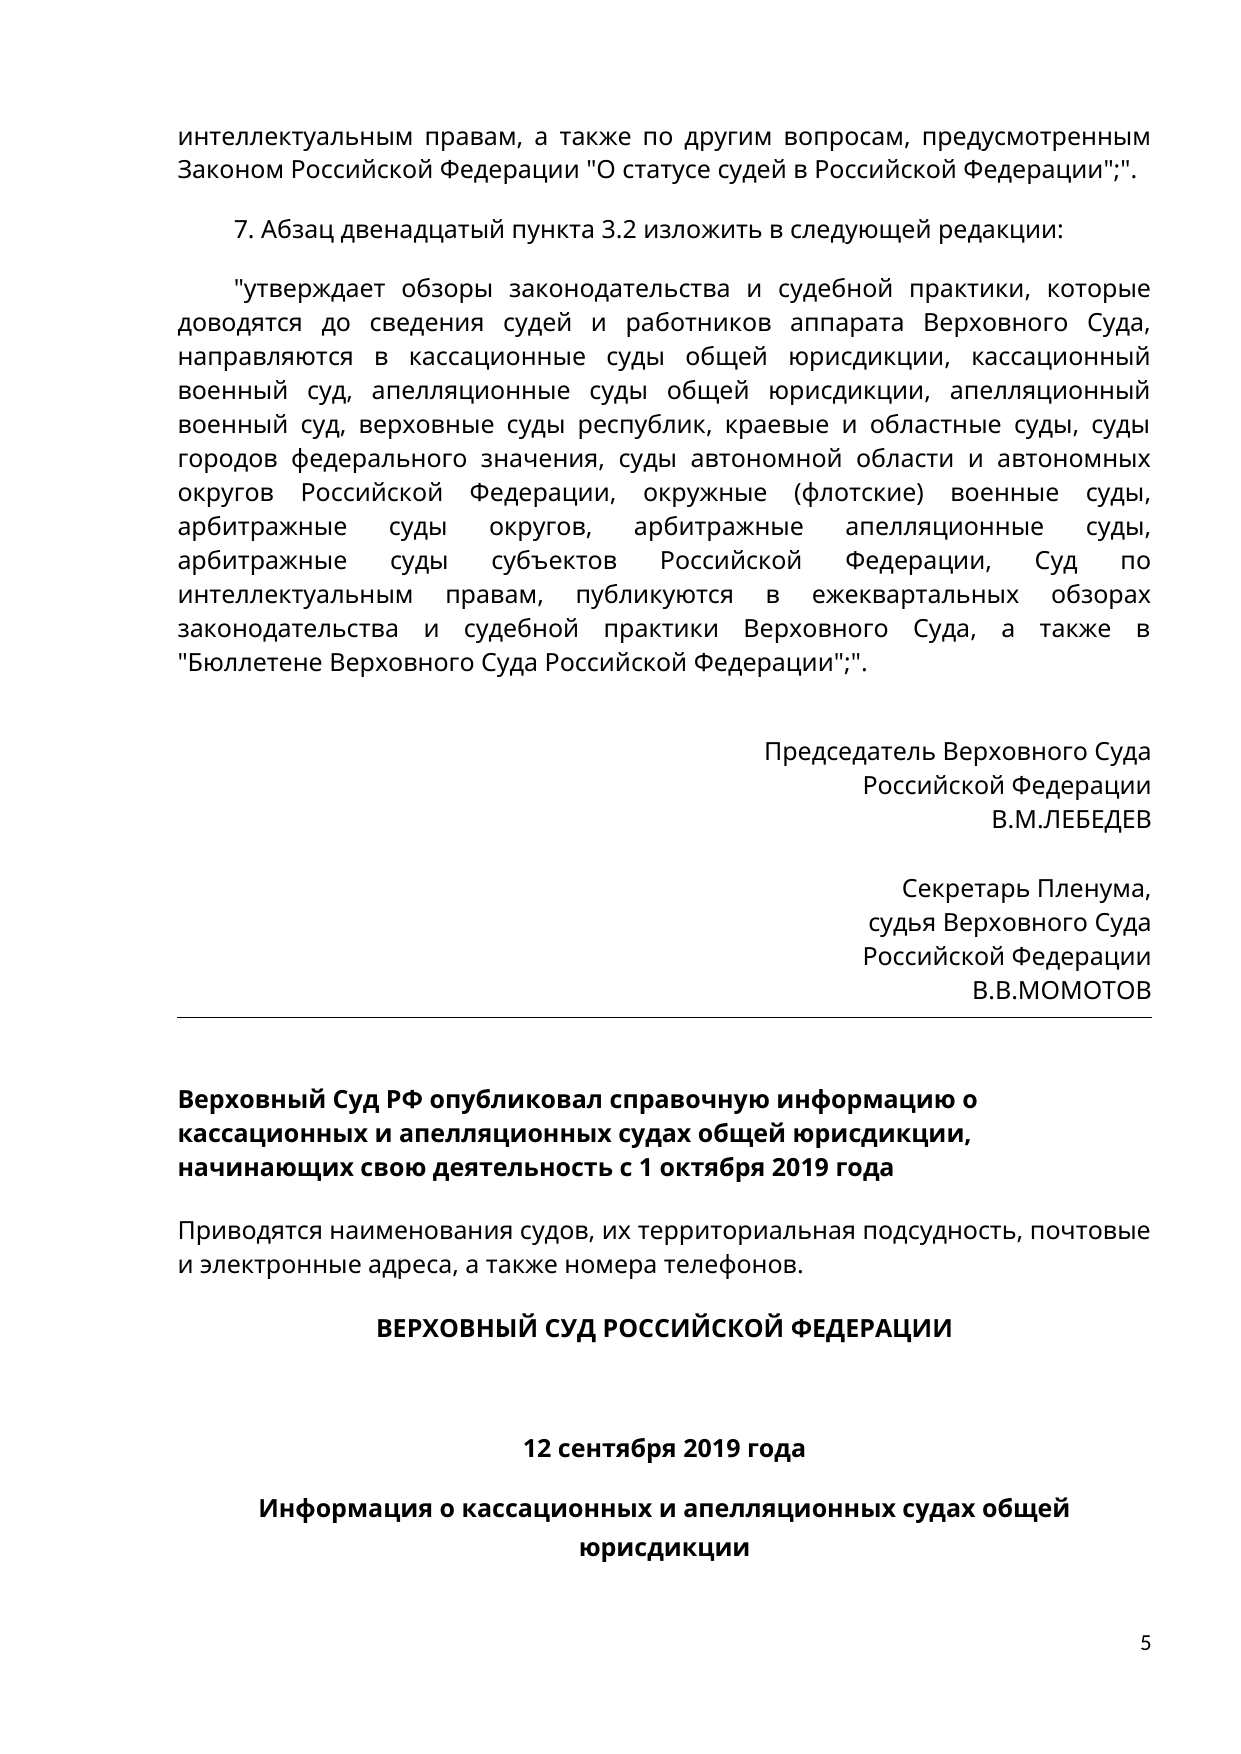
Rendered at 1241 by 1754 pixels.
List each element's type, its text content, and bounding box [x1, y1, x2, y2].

text ВЕРХОВНЫЙ СУД РОССИЙСКОЙ ФЕДЕРАЦИИ [177, 1310, 1152, 1344]
text Информация о кассационных и апелляционных судах общей юрисдикции [177, 1490, 1152, 1563]
text 7. Абзац двенадцатый пункта 3.2 изложить в следующей редакции: [177, 211, 1152, 245]
text Российской Федерации [177, 768, 1152, 802]
text В.М.ЛЕБЕДЕВ [177, 802, 1152, 836]
text Приводятся наименования судов, их территориальная подсудность, почтовые и электронные адреса, а также номера телефонов. [177, 1213, 1152, 1281]
text "утверждает обзоры законодательства и судебной практики, которые доводятся до сведения судей и работников аппарата Верховного Суда, направляются в кассационные суды общей юрисдикции, кассационный военный суд, апелляционные суды общей юрисдикции, апелляционный военный суд, верховные суды республик, краевые и областные суды, суды городов федерального значения, суды автономной области и автономных округов Российской Федерации, окружные (флотские) военные суды, арбитражные суды округов, арбитражные апелляционные суды, арбитражные суды субъектов Российской Федерации, Суд по интеллектуальным правам, публикуются в ежеквартальных обзорах законодательства и судебной практики Верховного Суда, а также в "Бюллетене Верховного Суда Российской Федерации";". [177, 270, 1152, 679]
text Председатель Верховного Суда [177, 734, 1152, 768]
text В.В.МОМОТОВ [177, 972, 1152, 1006]
text Российской Федерации [177, 938, 1152, 972]
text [177, 118, 1152, 186]
text Верховный Суд РФ опубликовал справочную информацию о кассационных и апелляционных судах общей юрисдикции, начинающих свою деятельность с 1 октября 2019 года [177, 1082, 1152, 1184]
text судья Верховного Суда [177, 904, 1152, 938]
text Секретарь Пленума, [177, 870, 1152, 904]
text 12 сентября 2019 года [177, 1430, 1152, 1464]
